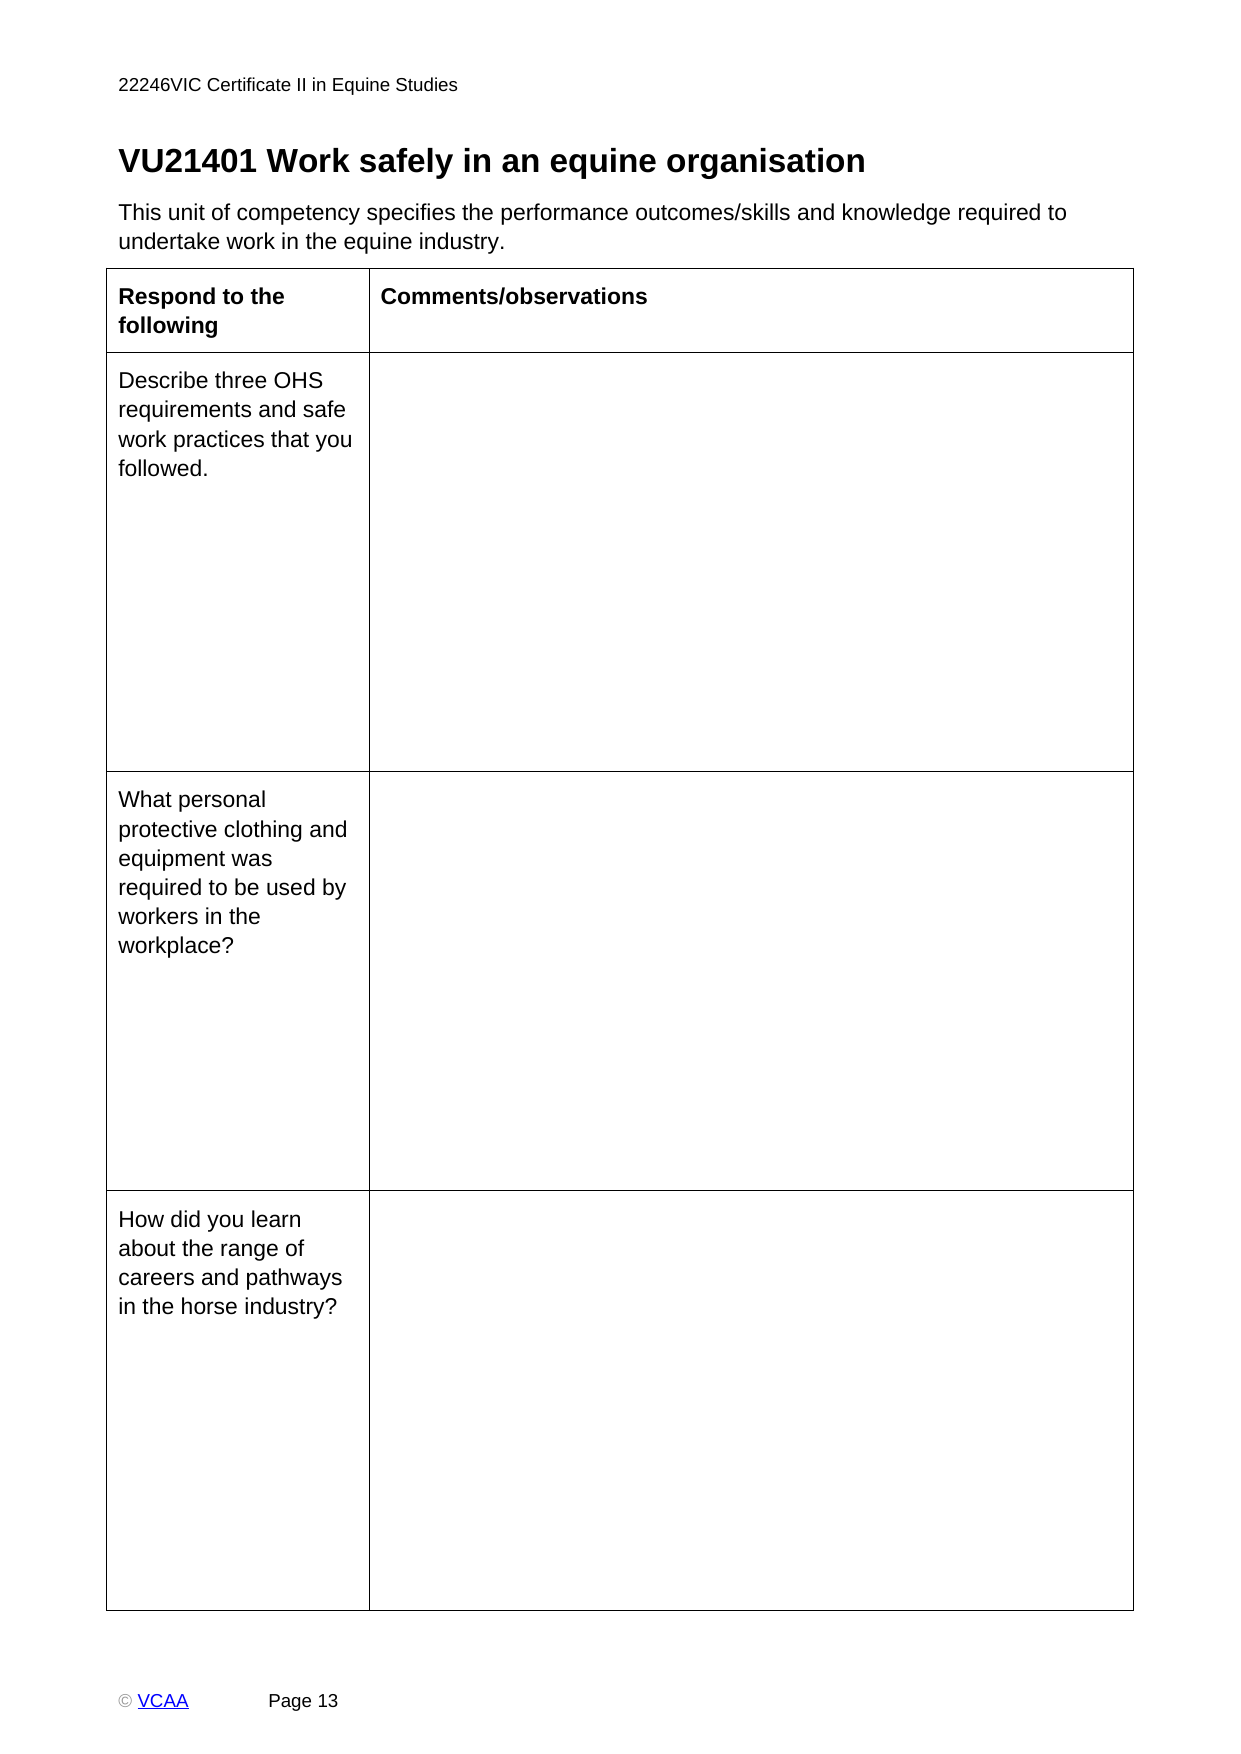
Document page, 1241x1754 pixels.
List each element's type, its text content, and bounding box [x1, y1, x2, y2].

table_cell What personal protective clothing and equipment was required to be used by workers in the workplace? [107, 772, 369, 1190]
subtitle VU21401 Work safely in an equine organisation [118, 142, 1122, 180]
table_header Comments/observations [370, 269, 1133, 352]
table_cell How did you learn about the range of careers and pathways in the horse industry? [107, 1191, 369, 1609]
text This unit of competency specifies the performance outcomes/skills and knowledge required to undertake work in the equine industry. [118, 197, 1122, 255]
table_header Respond to the following [107, 269, 369, 352]
table_cell [370, 1191, 1133, 1609]
table_cell [370, 353, 1133, 771]
table_cell Describe three OHS requirements and safe work practices that you followed. [107, 353, 369, 771]
table_cell [370, 772, 1133, 1190]
